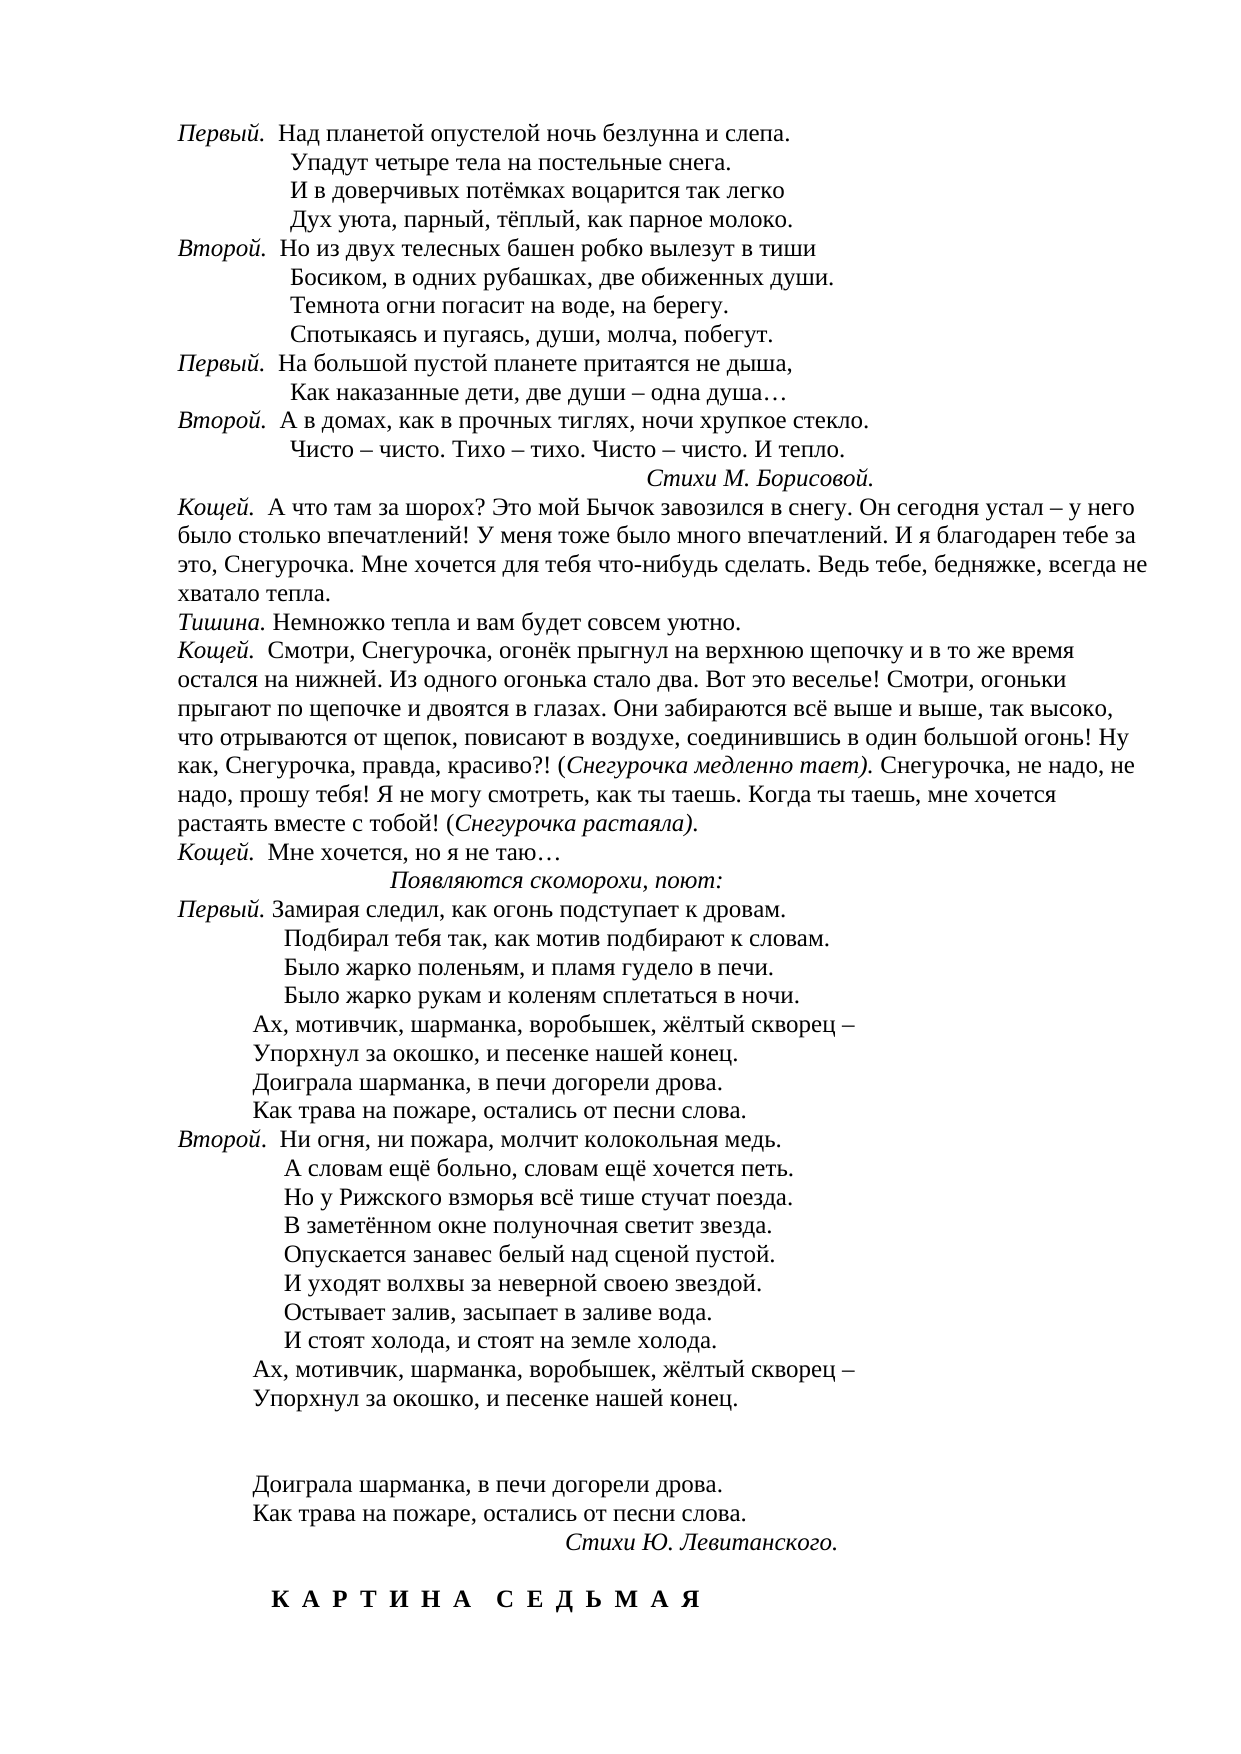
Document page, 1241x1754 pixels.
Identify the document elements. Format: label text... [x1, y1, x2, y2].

text Спотыкаясь и пугаясь, души, молча, побегут. [177, 319, 1152, 348]
text Первый. Замирая следил, как огонь подступает к дровам. [177, 894, 1152, 923]
text Кощей. Смотри, Снегурочка, огонёк прыгнул на верхнюю щепочку и в то же время остался на нижней. Из одного огонька стало два. Вот это веселье! Смотри, огоньки прыгают по щепочке и двоятся в глазах. Они забираются всё выше и выше, так высоко, что отрываются от щепок, повисают в воздухе, соединившись в один большой огонь! Ну как, Снегурочка, правда, красиво?! (Снегурочка медленно тает). Снегурочка, не надо, не надо, прошу тебя! Я не могу смотреть, как ты таешь. Когда ты таешь, мне хочется растаять вместе с тобой! (Снегурочка растаяла). [177, 636, 1152, 837]
text Дух уюта, парный, тёплый, как парное молоко. [177, 204, 1152, 233]
text И уходят волхвы за неверной своею звездой. [177, 1268, 1152, 1297]
text Чисто – чисто. Тихо – тихо. Чисто – чисто. И тепло. [177, 434, 1152, 463]
text Ах, мотивчик, шарманка, воробышек, жёлтый скворец – [177, 1354, 1152, 1383]
text А словам ещё больно, словам ещё хочется петь. [177, 1153, 1152, 1182]
text Упадут четыре тела на постельные снега. [177, 147, 1152, 176]
text Второй. Но из двух телесных башен робко вылезут в тиши [177, 233, 1152, 262]
text Как наказанные дети, две души – одна душа… [177, 377, 1152, 406]
text Тишина. Немножко тепла и вам будет совсем уютно. [177, 607, 1152, 636]
text В заметённом окне полуночная светит звезда. [177, 1211, 1152, 1239]
text Подбирал тебя так, как мотив подбирают к словам. [177, 923, 1152, 952]
text Кощей. А что там за шорох? Это мой Бычок завозился в снегу. Он сегодня устал – у него было столько впечатлений! У меня тоже было много впечатлений. И я благодарен тебе за это, Снегурочка. Мне хочется для тебя что-нибудь сделать. Ведь тебе, бедняжке, всегда не хватало тепла. [177, 492, 1152, 607]
text Первый. На большой пустой планете притаятся не дыша, [177, 348, 1152, 377]
text Остывает залив, засыпает в заливе вода. [177, 1297, 1152, 1326]
text Стихи М. Борисовой. [177, 463, 1152, 492]
text Ах, мотивчик, шарманка, воробышек, жёлтый скворец – [177, 1009, 1152, 1038]
text Стихи Ю. Левитанского. [177, 1527, 1152, 1556]
text К А Р Т И Н А С Е Д Ь М А Я [177, 1584, 1152, 1613]
text Первый. Над планетой опустелой ночь безлунна и слепа. [177, 118, 1152, 147]
text Появляются скоморохи, поют: [177, 866, 1152, 894]
text Было жарко поленьям, и пламя гудело в печи. [177, 952, 1152, 981]
text Как трава на пожаре, остались от песни слова. [177, 1096, 1152, 1124]
text Доиграла шарманка, в печи догорели дрова. [177, 1469, 1152, 1498]
text Второй. А в домах, как в прочных тиглях, ночи хрупкое стекло. [177, 406, 1152, 434]
text Босиком, в одних рубашках, две обиженных души. [177, 262, 1152, 291]
text И стоят холода, и стоят на земле холода. [177, 1326, 1152, 1354]
text Темнота огни погасит на воде, на берегу. [177, 291, 1152, 319]
text Но у Рижского взморья всё тише стучат поезда. [177, 1182, 1152, 1211]
text Упорхнул за окошко, и песенке нашей конец. [177, 1383, 1152, 1412]
text Как трава на пожаре, остались от песни слова. [177, 1498, 1152, 1527]
text Доиграла шарманка, в печи догорели дрова. [177, 1067, 1152, 1096]
text Было жарко рукам и коленям сплетаться в ночи. [177, 981, 1152, 1009]
text Опускается занавес белый над сценой пустой. [177, 1239, 1152, 1268]
text Кощей. Мне хочется, но я не таю… [177, 837, 1152, 866]
text Упорхнул за окошко, и песенке нашей конец. [177, 1038, 1152, 1067]
text Второй. Ни огня, ни пожара, молчит колокольная медь. [177, 1124, 1152, 1153]
text И в доверчивых потёмках воцарится так легко [177, 176, 1152, 204]
